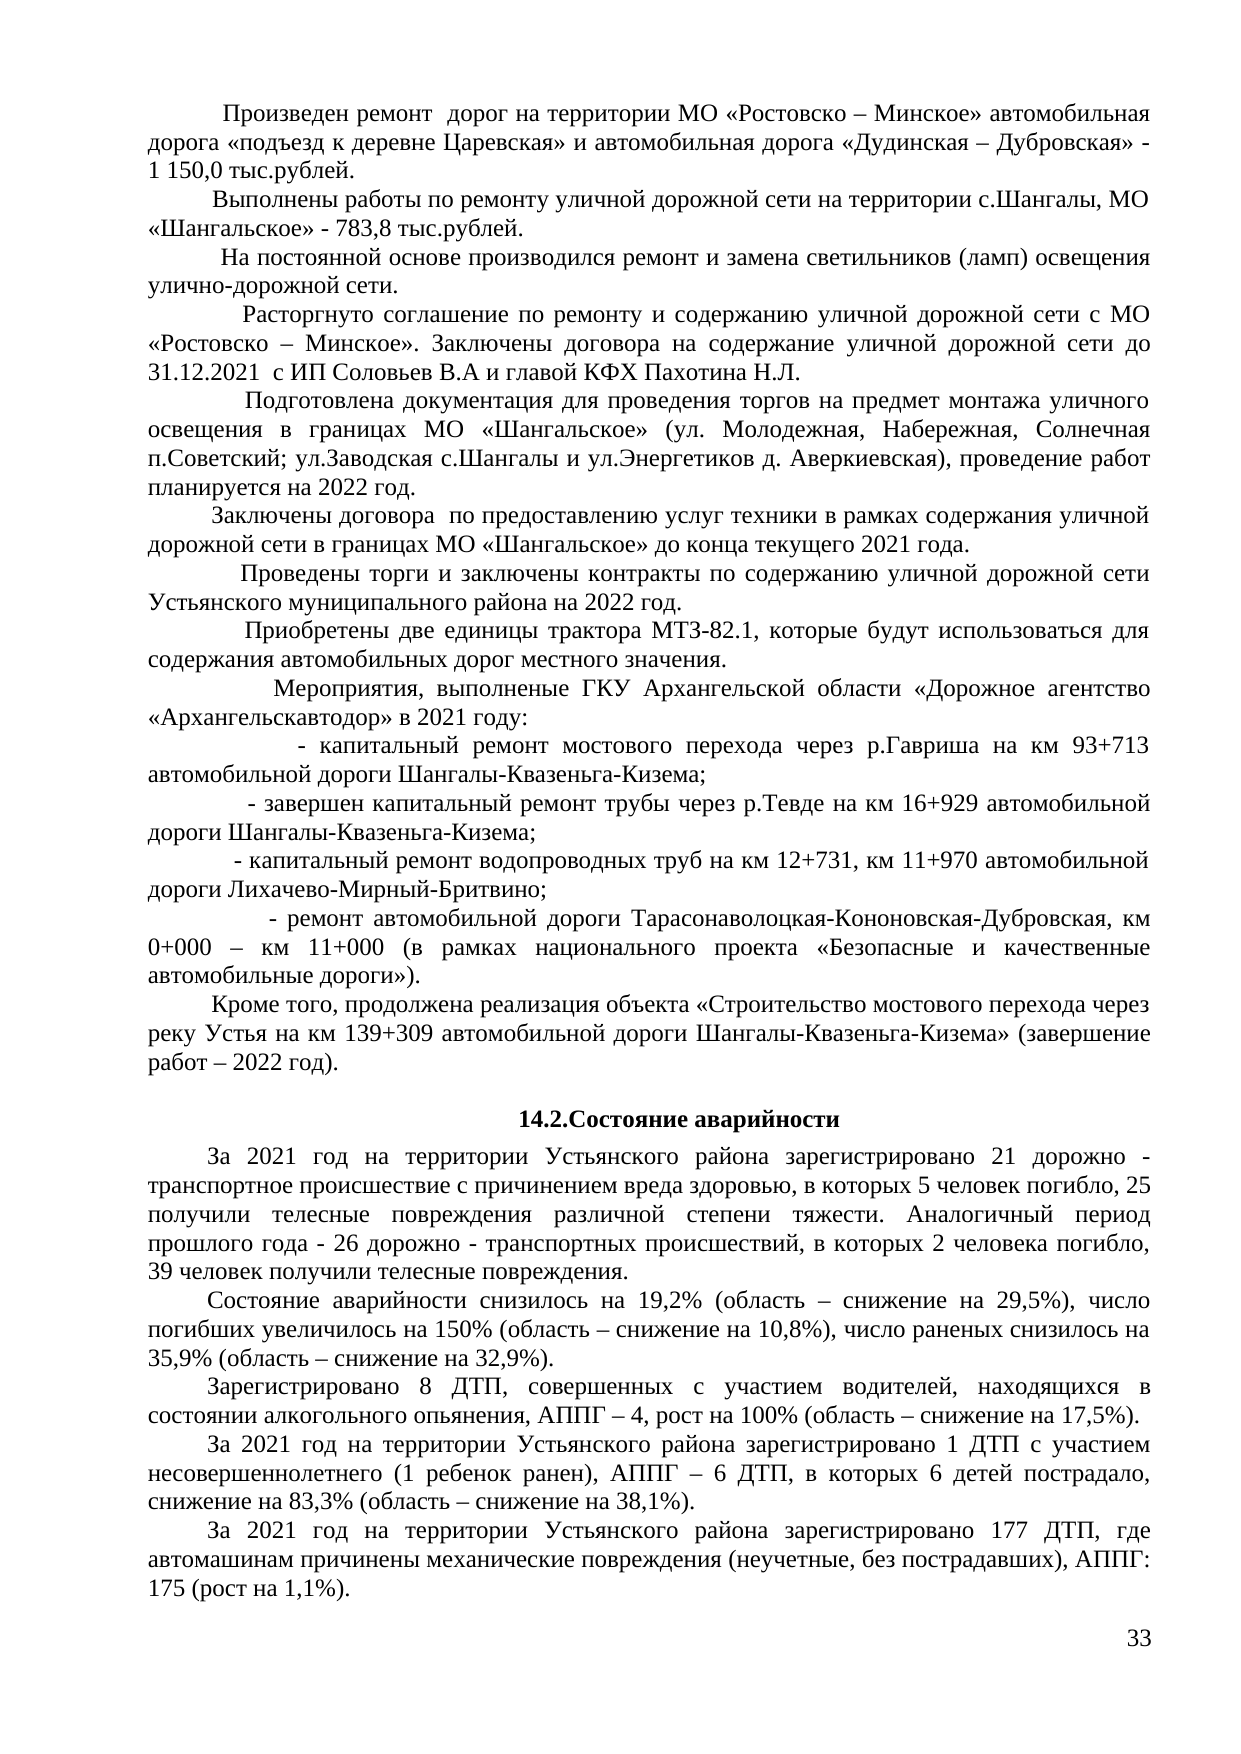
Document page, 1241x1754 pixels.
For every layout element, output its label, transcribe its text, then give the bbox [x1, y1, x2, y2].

text За 2021 год на территории Устьянского района зарегистрировано 21 дорожно - транспортное происшествие с причинением вреда здоровью, в которых 5 человек погибло, 25 получили телесные повреждения различной степени тяжести. Аналогичный период прошлого года - 26 дорожно - транспортных происшествий, в которых 2 человека погибло, 39 человек получили телесные повреждения. [148, 1141, 1152, 1285]
text - ремонт автомобильной дороги Тарасонаволоцкая-Кононовская-Дубровская, км 0+000 – км 11+000 (в рамках национального проекта «Безопасные и качественные автомобильные дороги»). [148, 903, 1152, 989]
text За 2021 год на территории Устьянского района зарегистрировано 1 ДТП с участием несовершеннолетнего (1 ребенок ранен), АППГ – 6 ДТП, в которых 6 детей пострадало, снижение на 83,3% (область – снижение на 38,1%). [148, 1429, 1152, 1515]
text Подготовлена документация для проведения торгов на предмет монтажа уличного освещения в границах МО «Шангальское» (ул. Молодежная, Набережная, Солнечная п.Советский; ул.Заводская с.Шангалы и ул.Энергетиков д. Аверкиевская), проведение работ планируется на 2022 год. [148, 385, 1152, 500]
text На постоянной основе производился ремонт и замена светильников (ламп) освещения улично-дорожной сети. [148, 242, 1152, 299]
text - капитальный ремонт мостового перехода через р.Гавриша на км 93+713 автомобильной дороги Шангалы-Квазеньга-Кизема; [148, 730, 1152, 788]
text Расторгнуто соглашение по ремонту и содержанию уличной дорожной сети с МО «Ростовско – Минское». Заключены договора на содержание уличной дорожной сети до 31.12.2021 с ИП Соловьев В.А и главой КФХ Пахотина Н.Л. [148, 299, 1152, 385]
text Произведен ремонт дорог на территории МО «Ростовско – Минское» автомобильная дорога «подъезд к деревне Царевская» и автомобильная дорога «Дудинская – Дубровская» - 1 150,0 тыс.рублей. [148, 98, 1152, 184]
text За 2021 год на территории Устьянского района зарегистрировано 177 ДТП, где автомашинам причинены механические повреждения (неучетные, без пострадавших), АППГ: 175 (рост на 1,1%). [148, 1515, 1152, 1601]
text Мероприятия, выполненые ГКУ Архангельской области «Дорожное агентство «Архангельскавтодор» в 2021 году: [148, 673, 1152, 730]
text 14.2.Состояние аварийности [148, 1104, 1152, 1133]
text Зарегистрировано 8 ДТП, совершенных с участием водителей, находящихся в состоянии алкогольного опьянения, АППГ – 4, рост на 100% (область – снижение на 17,5%). [148, 1371, 1152, 1429]
text Приобретены две единицы трактора МТЗ-82.1, которые будут использоваться для содержания автомобильных дорог местного значения. [148, 615, 1152, 673]
text Кроме того, продолжена реализация объекта «Строительство мостового перехода через реку Устья на км 139+309 автомобильной дороги Шангалы-Квазеньга-Кизема» (завершение работ – 2022 год). [148, 989, 1152, 1075]
text Проведены торги и заключены контракты по содержанию уличной дорожной сети Устьянского муниципального района на 2022 год. [148, 558, 1152, 615]
text - завершен капитальный ремонт трубы через р.Тевде на км 16+929 автомобильной дороги Шангалы-Квазеньга-Кизема; [148, 788, 1152, 845]
text Выполнены работы по ремонту уличной дорожной сети на территории с.Шангалы, МО «Шангальское» - 783,8 тыс.рублей. [148, 184, 1152, 242]
text - капитальный ремонт водопроводных труб на км 12+731, км 11+970 автомобильной дороги Лихачево-Мирный-Бритвино; [148, 845, 1152, 903]
text Состояние аварийности снизилось на 19,2% (область – снижение на 29,5%), число погибших увеличилось на 150% (область – снижение на 10,8%), число раненых снизилось на 35,9% (область – снижение на 32,9%). [148, 1285, 1152, 1371]
text Заключены договора по предоставлению услуг техники в рамках содержания уличной дорожной сети в границах МО «Шангальское» до конца текущего 2021 года. [148, 500, 1152, 558]
